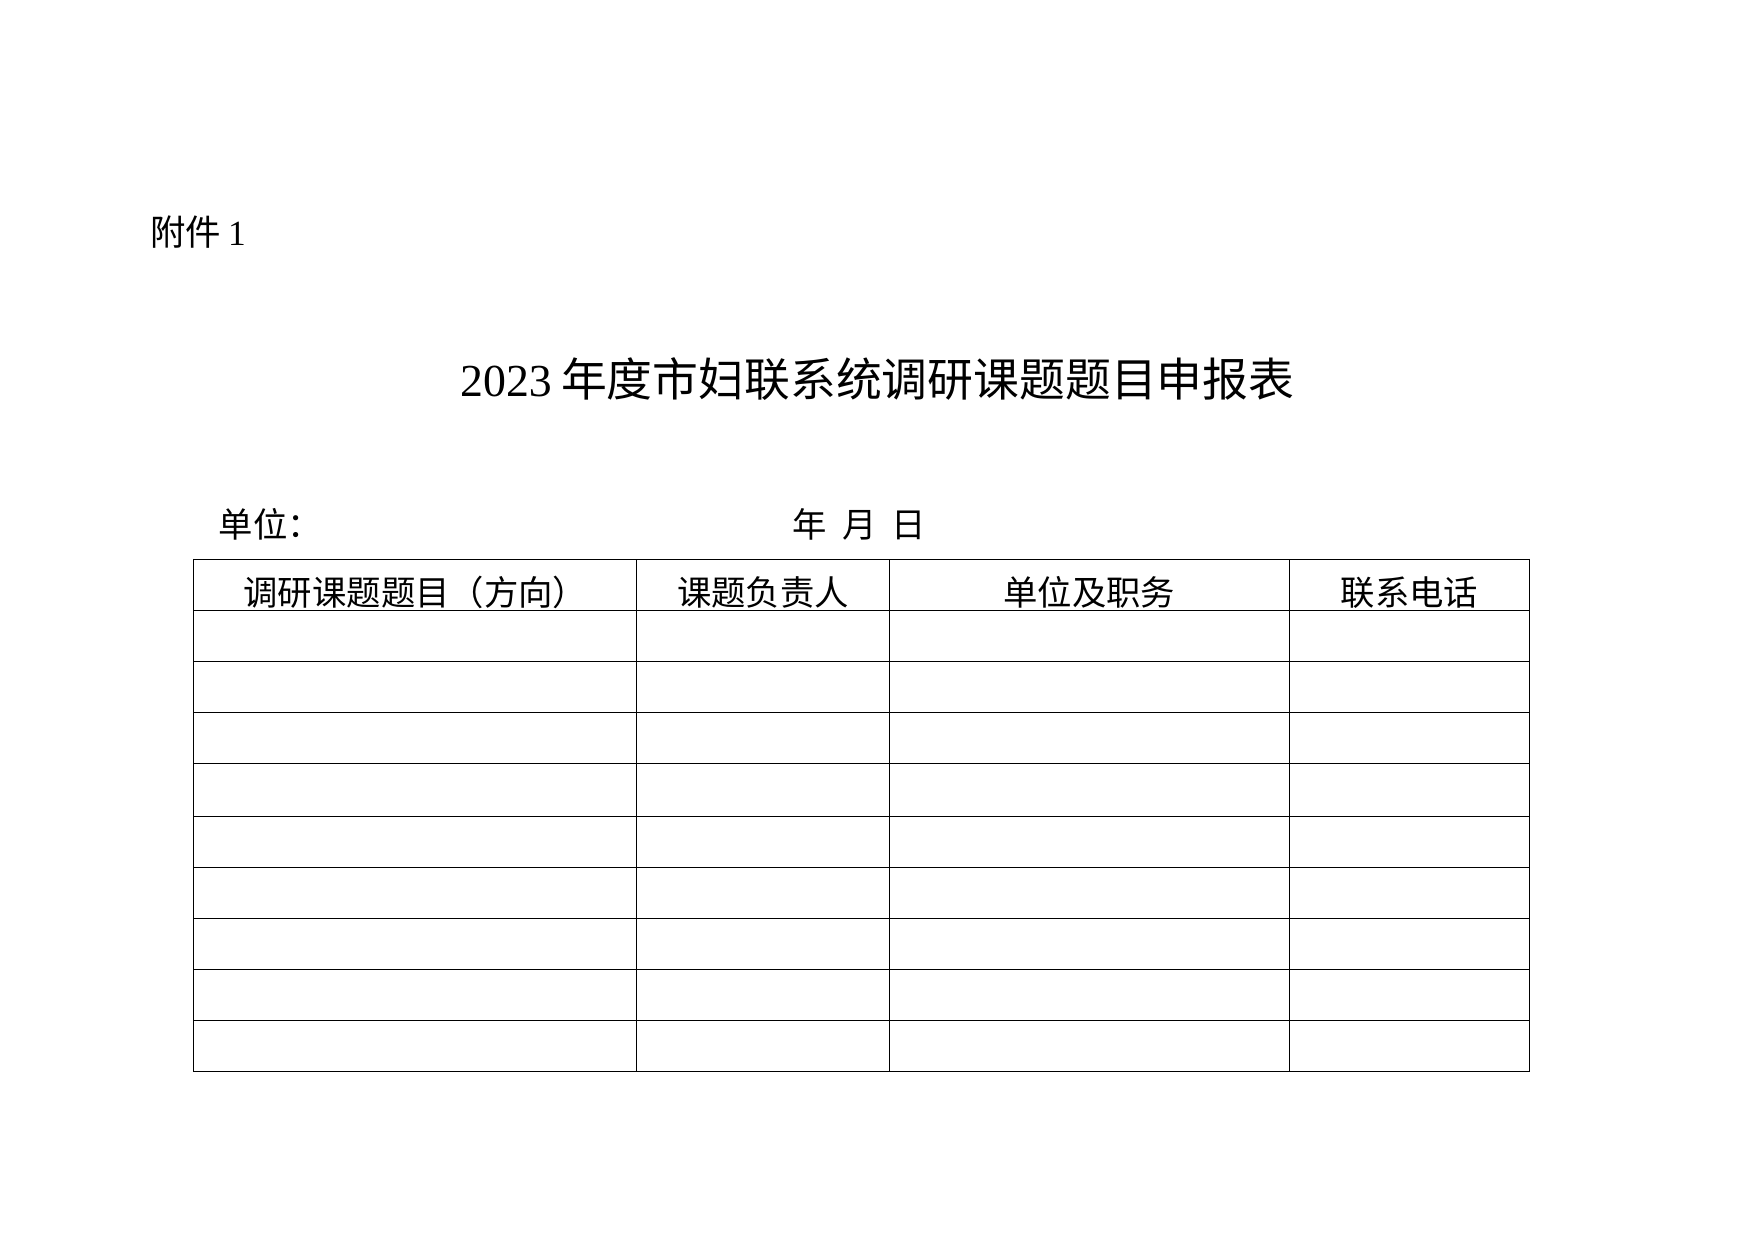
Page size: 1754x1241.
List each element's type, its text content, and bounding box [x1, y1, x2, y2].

table_cell [194, 919, 636, 969]
table_header 单位及职务 [890, 560, 1289, 610]
table_cell [890, 662, 1289, 712]
table_cell [637, 970, 889, 1020]
table_cell [890, 919, 1289, 969]
table_cell [890, 868, 1289, 918]
table_header 联系电话 [1290, 560, 1529, 610]
table_cell [1290, 970, 1529, 1020]
table_cell [1290, 868, 1529, 918]
table_cell [194, 1021, 636, 1071]
table_cell [1290, 817, 1529, 867]
table_cell [194, 764, 636, 816]
table_cell [637, 1021, 889, 1071]
table_header 课题负责人 [637, 560, 889, 610]
table_cell [637, 662, 889, 712]
table_cell [890, 970, 1289, 1020]
table_cell [637, 713, 889, 763]
table_cell [1290, 713, 1529, 763]
text 附件1 [150, 198, 1604, 263]
table_cell [637, 919, 889, 969]
table_cell [890, 764, 1289, 816]
table_cell [194, 611, 636, 661]
text 2023年度市妇联系统调研课题题目申报表 [150, 328, 1604, 425]
table_cell [1290, 764, 1529, 816]
table_cell [194, 970, 636, 1020]
table_cell [1290, 611, 1529, 661]
table_cell [1290, 1021, 1529, 1071]
table_cell [637, 817, 889, 867]
table_cell [194, 868, 636, 918]
table_cell [637, 611, 889, 661]
table_cell [1290, 662, 1529, 712]
table_cell [890, 817, 1289, 867]
table_cell [194, 662, 636, 712]
table_cell [194, 817, 636, 867]
table_cell [194, 713, 636, 763]
table_cell [890, 713, 1289, 763]
table_cell [890, 611, 1289, 661]
table_cell [890, 1021, 1289, 1071]
table_cell [637, 868, 889, 918]
table_header 调研课题题目（方向） [194, 560, 636, 610]
text 单位： 年 月 日 [150, 490, 1604, 555]
table_cell [637, 764, 889, 816]
table_cell [1290, 919, 1529, 969]
